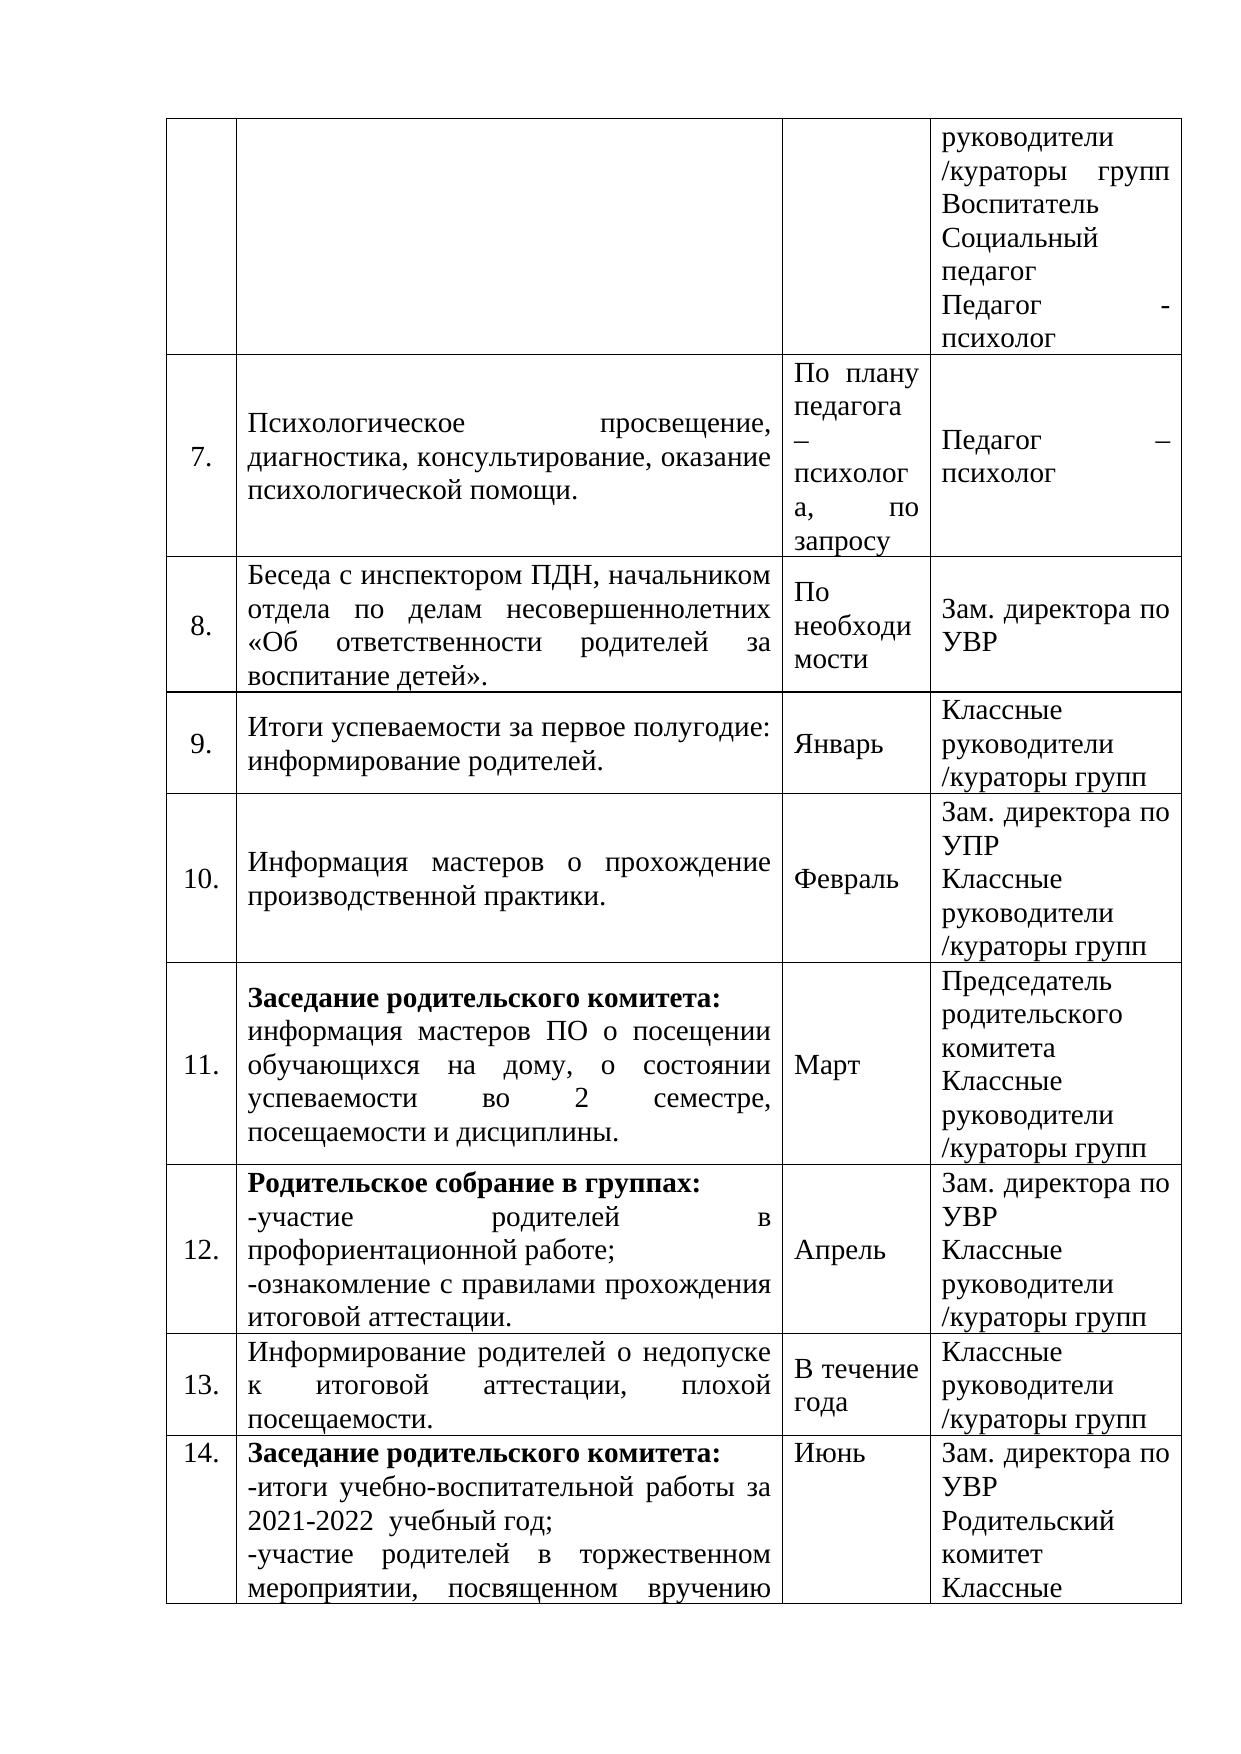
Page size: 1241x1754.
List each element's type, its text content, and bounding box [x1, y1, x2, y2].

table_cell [237, 1436, 782, 1603]
table_cell 10. [167, 794, 236, 962]
table_cell В течение года [783, 1334, 930, 1434]
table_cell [931, 119, 1181, 354]
table_cell Февраль [783, 794, 930, 962]
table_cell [931, 1436, 1181, 1603]
table_cell Информация мастеров о прохождение производственной практики. [237, 794, 782, 962]
table_cell Июнь [783, 1436, 930, 1603]
table_cell Классные руководители /кураторы групп [931, 693, 1181, 793]
table_cell Март [783, 963, 930, 1164]
table_cell Заседание родительского комитета: информация мастеров ПО о посещении обучающихся на дому, о состоянии успеваемости во 2 семестре, посещаемости и дисциплины. [237, 963, 782, 1164]
table_cell Зам. директора по УПР Классные руководители /кураторы групп [931, 794, 1181, 962]
table_cell 6. [167, 119, 236, 354]
table_cell 11. [167, 963, 236, 1164]
table_cell Итоги успеваемости за первое полугодие: информирование родителей. [237, 693, 782, 793]
table_cell 14. [167, 1436, 236, 1603]
table_cell Педагог –психолог [931, 355, 1181, 556]
table_cell 13. [167, 1334, 236, 1434]
table_cell Информирование родителей о недопуске к итоговой аттестации, плохой посещаемости. [237, 1334, 782, 1434]
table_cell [783, 119, 930, 354]
table_cell Зам. директора по УВР Классные руководители /кураторы групп [931, 1165, 1181, 1333]
table_cell Родительское собрание в группах: -участие родителей в профориентационной работе; -ознакомление с правилами прохождения итоговой аттестации. [237, 1165, 782, 1333]
table_cell Председатель родительского комитета Классные руководители /кураторы групп [931, 963, 1181, 1164]
table_cell 7. [167, 355, 236, 556]
table_cell Январь [783, 693, 930, 793]
table_cell 12. [167, 1165, 236, 1333]
table_cell 9. [167, 693, 236, 793]
table_cell Классные руководители /кураторы групп [931, 1334, 1181, 1434]
table_cell Апрель [783, 1165, 930, 1333]
table_cell По плану педагога – психолога, по запросу [783, 355, 930, 556]
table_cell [237, 119, 782, 354]
table_cell Беседа с инспектором ПДН, начальником отдела по делам несовершеннолетних «Об ответственности родителей за воспитание детей». [237, 557, 782, 691]
table_cell Зам. директора по УВР [931, 557, 1181, 691]
table_cell Психологическое просвещение, диагностика, консультирование, оказание психологической помощи. [237, 355, 782, 556]
table_cell 8. [167, 557, 236, 691]
table_cell По необходимости [783, 557, 930, 691]
